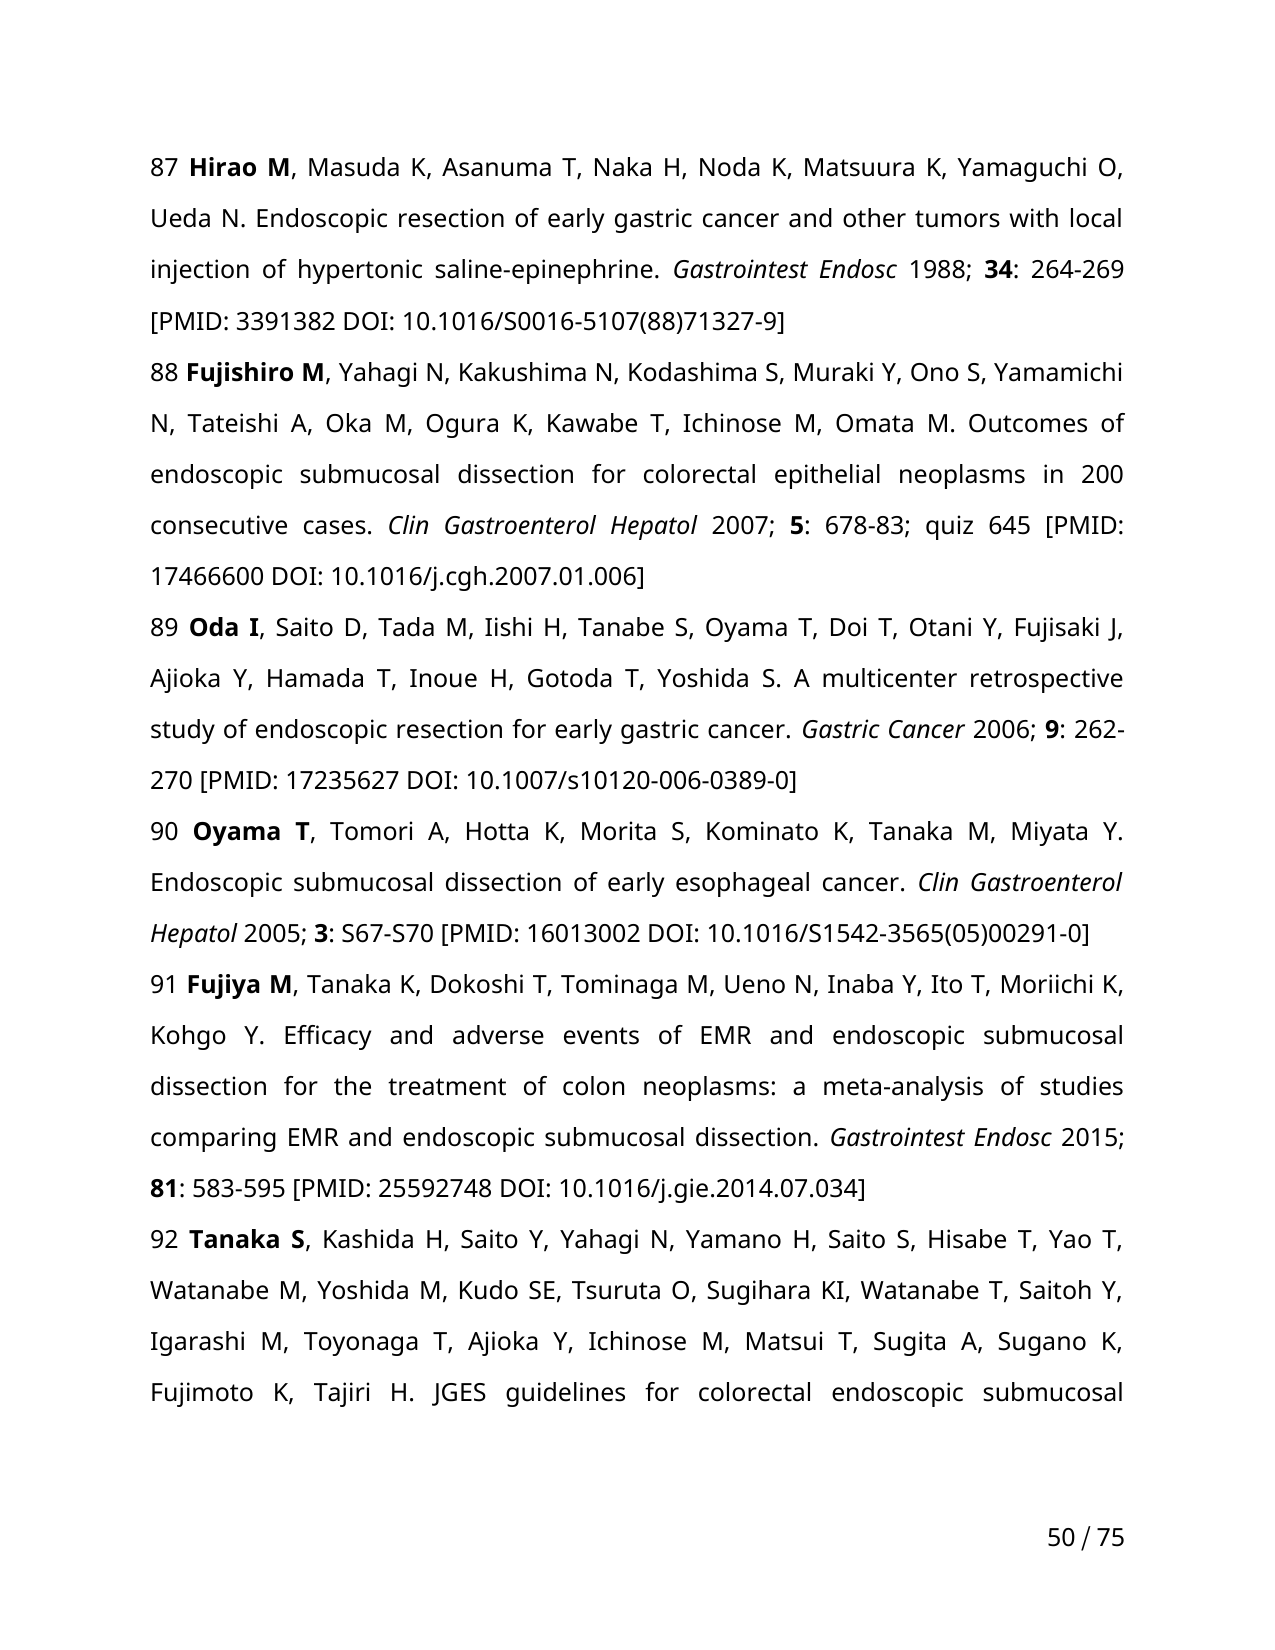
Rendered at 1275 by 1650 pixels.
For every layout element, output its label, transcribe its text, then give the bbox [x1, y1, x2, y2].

text 91 Fujiya M, Tanaka K, Dokoshi T, Tominaga M, Ueno N, Inaba Y, Ito T, Moriichi K, Kohgo Y. Efficacy and adverse events of EMR and endoscopic submucosal dissection for the treatment of colon neoplasms: a meta-analysis of studies comparing EMR and endoscopic submucosal dissection. Gastrointest Endosc 2015; 81: 583-595 [PMID: 25592748 DOI: 10.1016/j.gie.2014.07.034] [150, 967, 1125, 1205]
text 90 Oyama T, Tomori A, Hotta K, Morita S, Kominato K, Tanaka M, Miyata Y. Endoscopic submucosal dissection of early esophageal cancer. Clin Gastroenterol Hepatol 2005; 3: S67-S70 [PMID: 16013002 DOI: 10.1016/S1542-3565(05)00291-0] [150, 813, 1125, 950]
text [150, 1222, 1125, 1409]
text 88 Fujishiro M, Yahagi N, Kakushima N, Kodashima S, Muraki Y, Ono S, Yamamichi N, Tateishi A, Oka M, Ogura K, Kawabe T, Ichinose M, Omata M. Outcomes of endoscopic submucosal dissection for colorectal epithelial neoplasms in 200 consecutive cases. Clin Gastroenterol Hepatol 2007; 5: 678-83; quiz 645 [PMID: 17466600 DOI: 10.1016/j.cgh.2007.01.006] [150, 354, 1125, 592]
text 87 Hirao M, Masuda K, Asanuma T, Naka H, Noda K, Matsuura K, Yamaguchi O, Ueda N. Endoscopic resection of early gastric cancer and other tumors with local injection of hypertonic saline-epinephrine. Gastrointest Endosc 1988; 34: 264-269 [PMID: 3391382 DOI: 10.1016/S0016-5107(88)71327-9] [150, 150, 1125, 337]
text 89 Oda I, Saito D, Tada M, Iishi H, Tanabe S, Oyama T, Doi T, Otani Y, Fujisaki J, Ajioka Y, Hamada T, Inoue H, Gotoda T, Yoshida S. A multicenter retrospective study of endoscopic resection for early gastric cancer. Gastric Cancer 2006; 9: 262-270 [PMID: 17235627 DOI: 10.1007/s10120-006-0389-0] [150, 609, 1125, 797]
